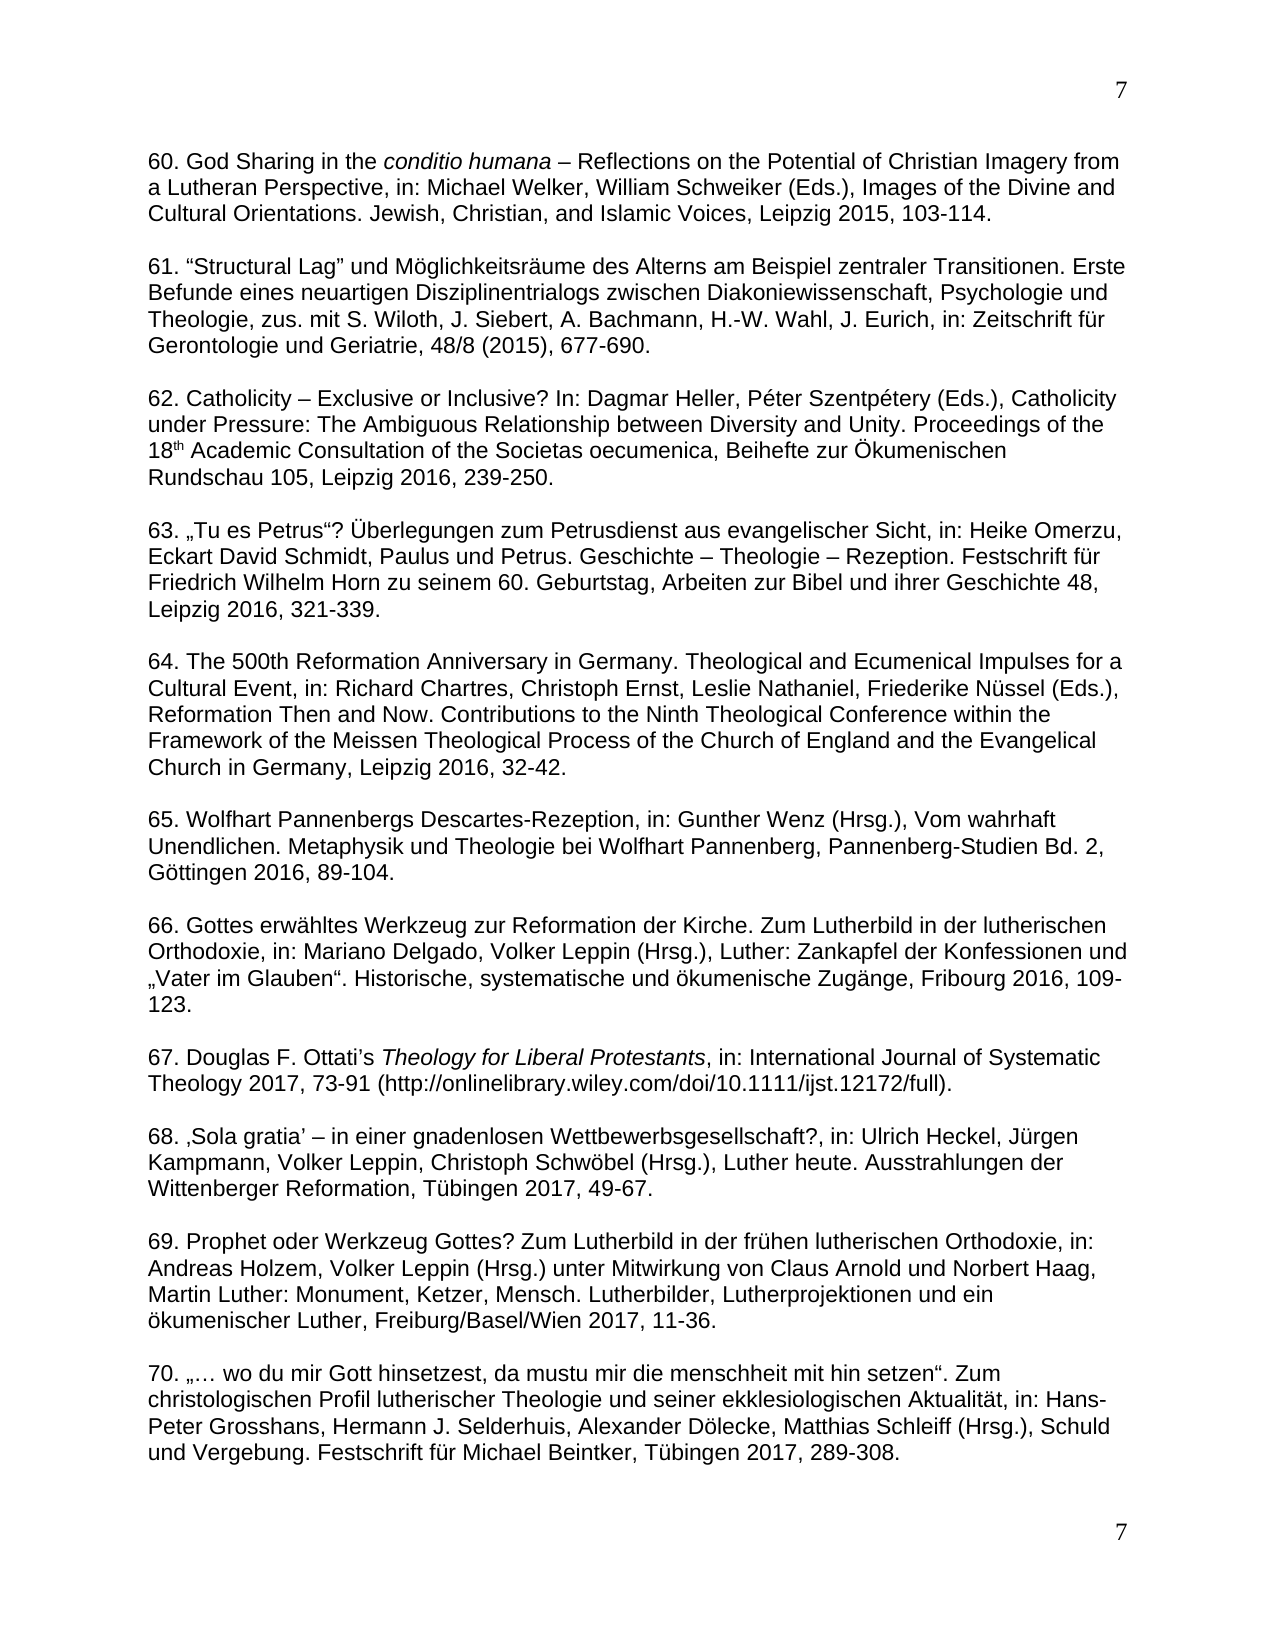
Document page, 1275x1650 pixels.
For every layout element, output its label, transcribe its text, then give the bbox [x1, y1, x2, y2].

text 69. Prophet oder Werkzeug Gottes? Zum Lutherbild in der frühen lutherischen Orthodoxie, in: Andreas Holzem, Volker Leppin (Hrsg.) unter Mitwirkung von Claus Arnold und Norbert Haag, Martin Luther: Monument, Ketzer, Mensch. Lutherbilder, Lutherprojektionen und ein ökumenischer Luther, Freiburg/Basel/Wien 2017, 11-36. [148, 1228, 1127, 1333]
text 61. “Structural Lag” und Möglichkeitsräume des Alterns am Beispiel zentraler Transitionen. Erste Befunde eines neuartigen Disziplinentrialogs zwischen Diakoniewissenschaft, Psychologie und Theologie, zus. mit S. Wiloth, J. Siebert, A. Bachmann, H.-W. Wahl, J. Eurich, in: Zeitschrift für Gerontologie und Geriatrie, 48/8 (2015), 677-690. [148, 253, 1127, 358]
text 70. „… wo du mir Gott hinsetzest, da mustu mir die menschheit mit hin setzen“. Zum christologischen Profil lutherischer Theologie und seiner ekklesiologischen Aktualität, in: Hans-Peter Grosshans, Hermann J. Selderhuis, Alexander Dölecke, Matthias Schleiff (Hrsg.), Schuld und Vergebung. Festschrift für Michael Beintker, Tübingen 2017, 289-308. [148, 1360, 1127, 1465]
text 67. Douglas F. Ottati’s Theology for Liberal Protestants, in: International Journal of Systematic Theology 2017, 73-91 (http://onlinelibrary.wiley.com/doi/10.1111/ijst.12172/full). [148, 1044, 1127, 1096]
list 62. Catholicity – Exclusive or Inclusive? In: Dagmar Heller, Péter Szentpétery (Eds.), Catholicity under Pressure: The Ambiguous Relationship between Diversity and Unity. Proceedings of the 18th Academic Consultation of the Societas oecumenica, Beihefte zur Ökumenischen Rundschau 105, Leipzig 2016, 239-250. [148, 385, 1127, 490]
text 65. Wolfhart Pannenbergs Descartes-Rezeption, in: Gunther Wenz (Hrsg.), Vom wahrhaft Unendlichen. Metaphysik und Theologie bei Wolfhart Pannenberg, Pannenberg-Studien Bd. 2, Göttingen 2016, 89-104. [148, 806, 1127, 886]
text 64. The 500th Reformation Anniversary in Germany. Theological and Ecumenical Impulses for a Cultural Event, in: Richard Chartres, Christoph Ernst, Leslie Nathaniel, Friederike Nüssel (Eds.), Reformation Then and Now. Contributions to the Ninth Theological Conference within the Framework of the Meissen Theological Process of the Church of England and the Evangelical Church in Germany, Leipzig 2016, 32-42. [148, 648, 1127, 780]
text 68. ‚Sola gratia’ – in einer gnadenlosen Wettbewerbsgesellschaft?, in: Ulrich Heckel, Jürgen Kampmann, Volker Leppin, Christoph Schwöbel (Hrsg.), Luther heute. Ausstrahlungen der Wittenberger Reformation, Tübingen 2017, 49-67. [148, 1123, 1127, 1202]
text 66. Gottes erwähltes Werkzeug zur Reformation der Kirche. Zum Lutherbild in der lutherischen Orthodoxie, in: Mariano Delgado, Volker Leppin (Hrsg.), Luther: Zankapfel der Konfessionen und „Vater im Glauben“. Historische, systematische und ökumenische Zugänge, Fribourg 2016, 109-123. [148, 912, 1127, 1017]
list 60. God Sharing in the conditio humana – Reflections on the Potential of Christian Imagery from a Lutheran Perspective, in: Michael Welker, William Schweiker (Eds.), Images of the Divine and Cultural Orientations. Jewish, Christian, and Islamic Voices, Leipzig 2015, 103-114. [148, 148, 1127, 227]
text 63. „Tu es Petrus“? Überlegungen zum Petrusdienst aus evangelischer Sicht, in: Heike Omerzu, Eckart David Schmidt, Paulus und Petrus. Geschichte – Theologie – Rezeption. Festschrift für Friedrich Wilhelm Horn zu seinem 60. Geburtstag, Arbeiten zur Bibel und ihrer Geschichte 48, Leipzig 2016, 321-339. [148, 517, 1127, 622]
